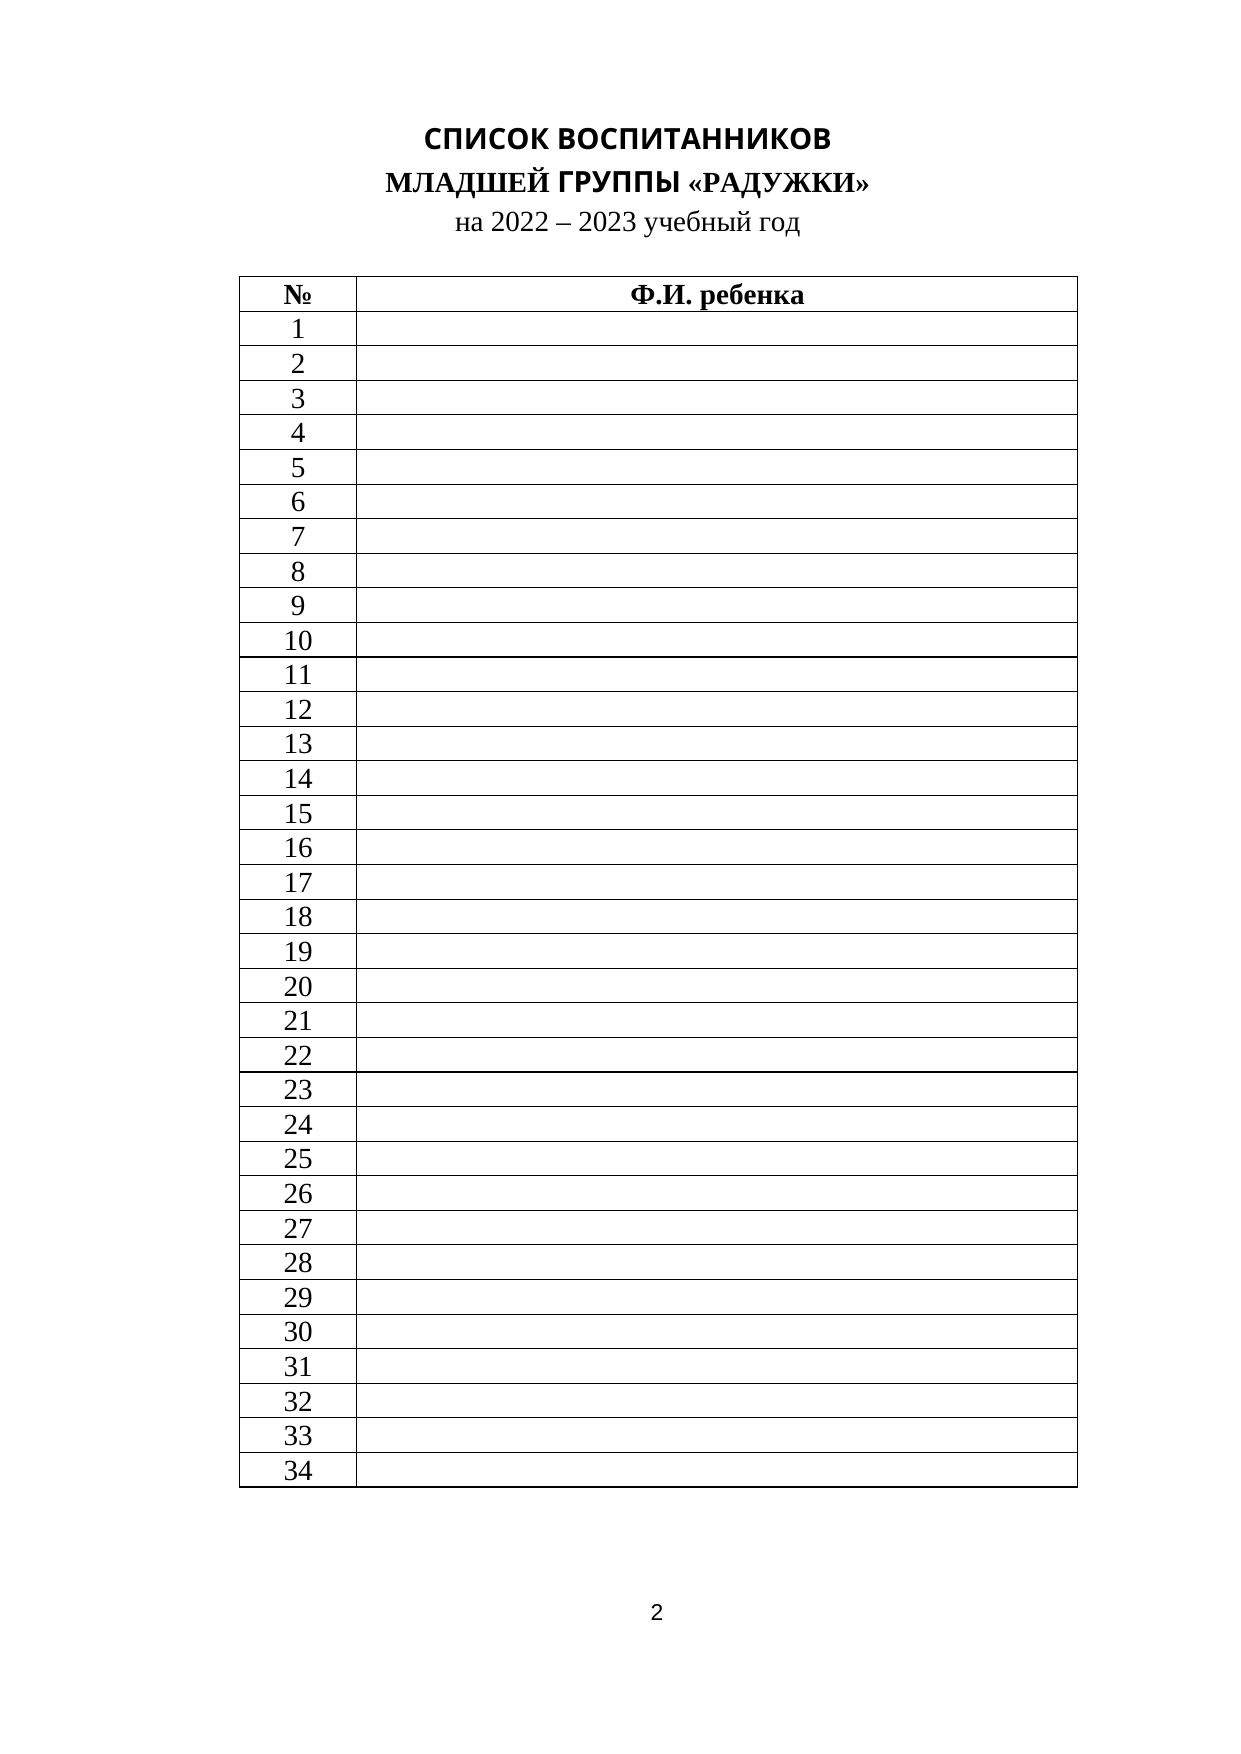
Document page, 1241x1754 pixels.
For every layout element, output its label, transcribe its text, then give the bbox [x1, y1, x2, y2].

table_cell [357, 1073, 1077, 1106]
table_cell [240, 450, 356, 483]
text на 2022 – 2023 учебный год [133, 204, 1122, 237]
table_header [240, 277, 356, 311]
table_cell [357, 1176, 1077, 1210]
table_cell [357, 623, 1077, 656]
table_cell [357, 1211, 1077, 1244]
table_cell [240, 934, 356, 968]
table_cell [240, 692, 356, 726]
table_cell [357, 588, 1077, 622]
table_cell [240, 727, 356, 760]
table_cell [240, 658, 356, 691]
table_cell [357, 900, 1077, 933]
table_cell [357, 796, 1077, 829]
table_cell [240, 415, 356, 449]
text младшей группы «РАДУЖКИ» [133, 161, 1122, 201]
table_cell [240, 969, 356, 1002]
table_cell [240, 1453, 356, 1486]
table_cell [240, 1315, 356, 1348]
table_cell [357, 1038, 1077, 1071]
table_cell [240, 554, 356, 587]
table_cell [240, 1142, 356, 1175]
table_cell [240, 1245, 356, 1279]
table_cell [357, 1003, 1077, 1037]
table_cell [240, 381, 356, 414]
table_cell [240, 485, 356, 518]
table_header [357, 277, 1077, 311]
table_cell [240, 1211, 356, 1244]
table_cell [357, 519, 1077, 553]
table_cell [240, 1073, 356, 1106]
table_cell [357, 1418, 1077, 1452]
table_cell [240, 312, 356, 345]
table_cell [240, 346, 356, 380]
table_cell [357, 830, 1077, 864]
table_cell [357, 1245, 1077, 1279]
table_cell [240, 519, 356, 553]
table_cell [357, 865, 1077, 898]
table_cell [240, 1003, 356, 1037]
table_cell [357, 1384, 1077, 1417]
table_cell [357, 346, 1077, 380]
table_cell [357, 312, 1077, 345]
text Список воспитанников [133, 118, 1122, 158]
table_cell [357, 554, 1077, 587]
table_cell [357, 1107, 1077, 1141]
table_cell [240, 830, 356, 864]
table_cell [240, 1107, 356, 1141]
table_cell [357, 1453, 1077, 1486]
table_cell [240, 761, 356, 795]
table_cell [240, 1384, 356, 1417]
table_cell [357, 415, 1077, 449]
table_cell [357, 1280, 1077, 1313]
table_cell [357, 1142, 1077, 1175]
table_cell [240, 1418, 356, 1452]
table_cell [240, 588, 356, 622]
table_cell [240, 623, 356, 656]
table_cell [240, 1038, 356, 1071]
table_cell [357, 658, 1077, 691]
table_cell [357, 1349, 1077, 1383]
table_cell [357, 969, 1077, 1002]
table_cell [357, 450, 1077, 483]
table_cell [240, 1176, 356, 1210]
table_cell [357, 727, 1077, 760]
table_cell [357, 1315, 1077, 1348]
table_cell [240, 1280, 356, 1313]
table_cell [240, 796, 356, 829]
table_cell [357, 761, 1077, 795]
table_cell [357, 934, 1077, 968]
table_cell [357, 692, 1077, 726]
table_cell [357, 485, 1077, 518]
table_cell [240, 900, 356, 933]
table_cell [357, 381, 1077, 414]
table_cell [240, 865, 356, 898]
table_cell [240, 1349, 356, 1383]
